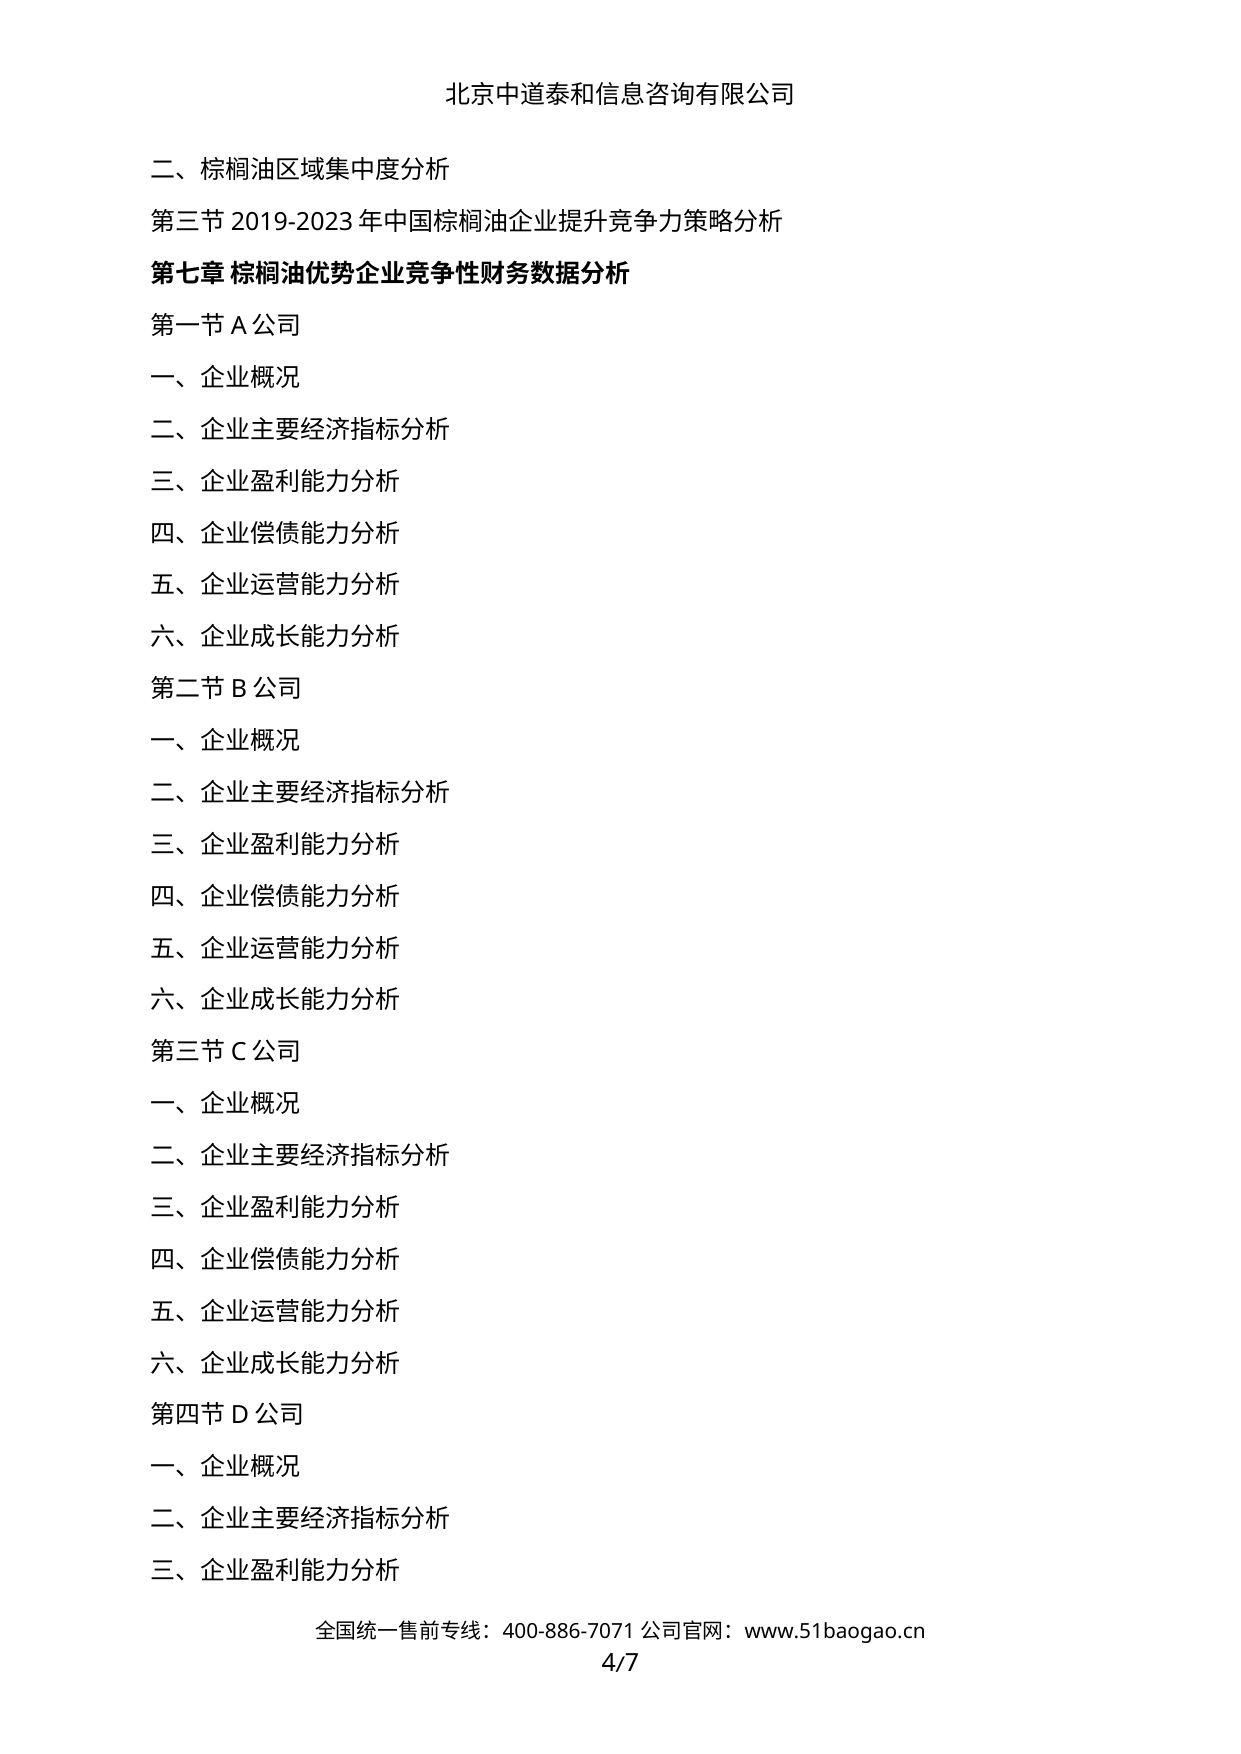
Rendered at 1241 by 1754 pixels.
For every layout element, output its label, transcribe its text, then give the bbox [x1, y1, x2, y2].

text 一、企业概况 [150, 1447, 1090, 1483]
text 第三节 2019-2023年中国棕榈油企业提升竞争力策略分析 [150, 202, 1090, 238]
text 第一节 A公司 [150, 306, 1090, 342]
text 五、企业运营能力分析 [150, 565, 1090, 601]
text 五、企业运营能力分析 [150, 1291, 1090, 1327]
text 三、企业盈利能力分析 [150, 1187, 1090, 1224]
text 五、企业运营能力分析 [150, 928, 1090, 964]
text 六、企业成长能力分析 [150, 1343, 1090, 1379]
text 第四节 D公司 [150, 1395, 1090, 1431]
text 三、企业盈利能力分析 [150, 1551, 1090, 1587]
text 三、企业盈利能力分析 [150, 824, 1090, 861]
text 二、企业主要经济指标分析 [150, 1499, 1090, 1535]
text 六、企业成长能力分析 [150, 980, 1090, 1016]
text 一、企业概况 [150, 1084, 1090, 1120]
text 一、企业概况 [150, 721, 1090, 757]
text 第七章 棕榈油优势企业竞争性财务数据分析 [150, 254, 1090, 290]
text 四、企业偿债能力分析 [150, 876, 1090, 912]
text 四、企业偿债能力分析 [150, 513, 1090, 549]
text 第三节 C公司 [150, 1032, 1090, 1068]
text 三、企业盈利能力分析 [150, 461, 1090, 497]
text 第二节 B公司 [150, 669, 1090, 705]
text 一、企业概况 [150, 357, 1090, 394]
text 二、企业主要经济指标分析 [150, 1136, 1090, 1172]
text 二、棕榈油区域集中度分析 [150, 150, 1090, 186]
text 六、企业成长能力分析 [150, 617, 1090, 653]
text 二、企业主要经济指标分析 [150, 772, 1090, 809]
text 二、企业主要经济指标分析 [150, 409, 1090, 446]
text 四、企业偿债能力分析 [150, 1239, 1090, 1276]
